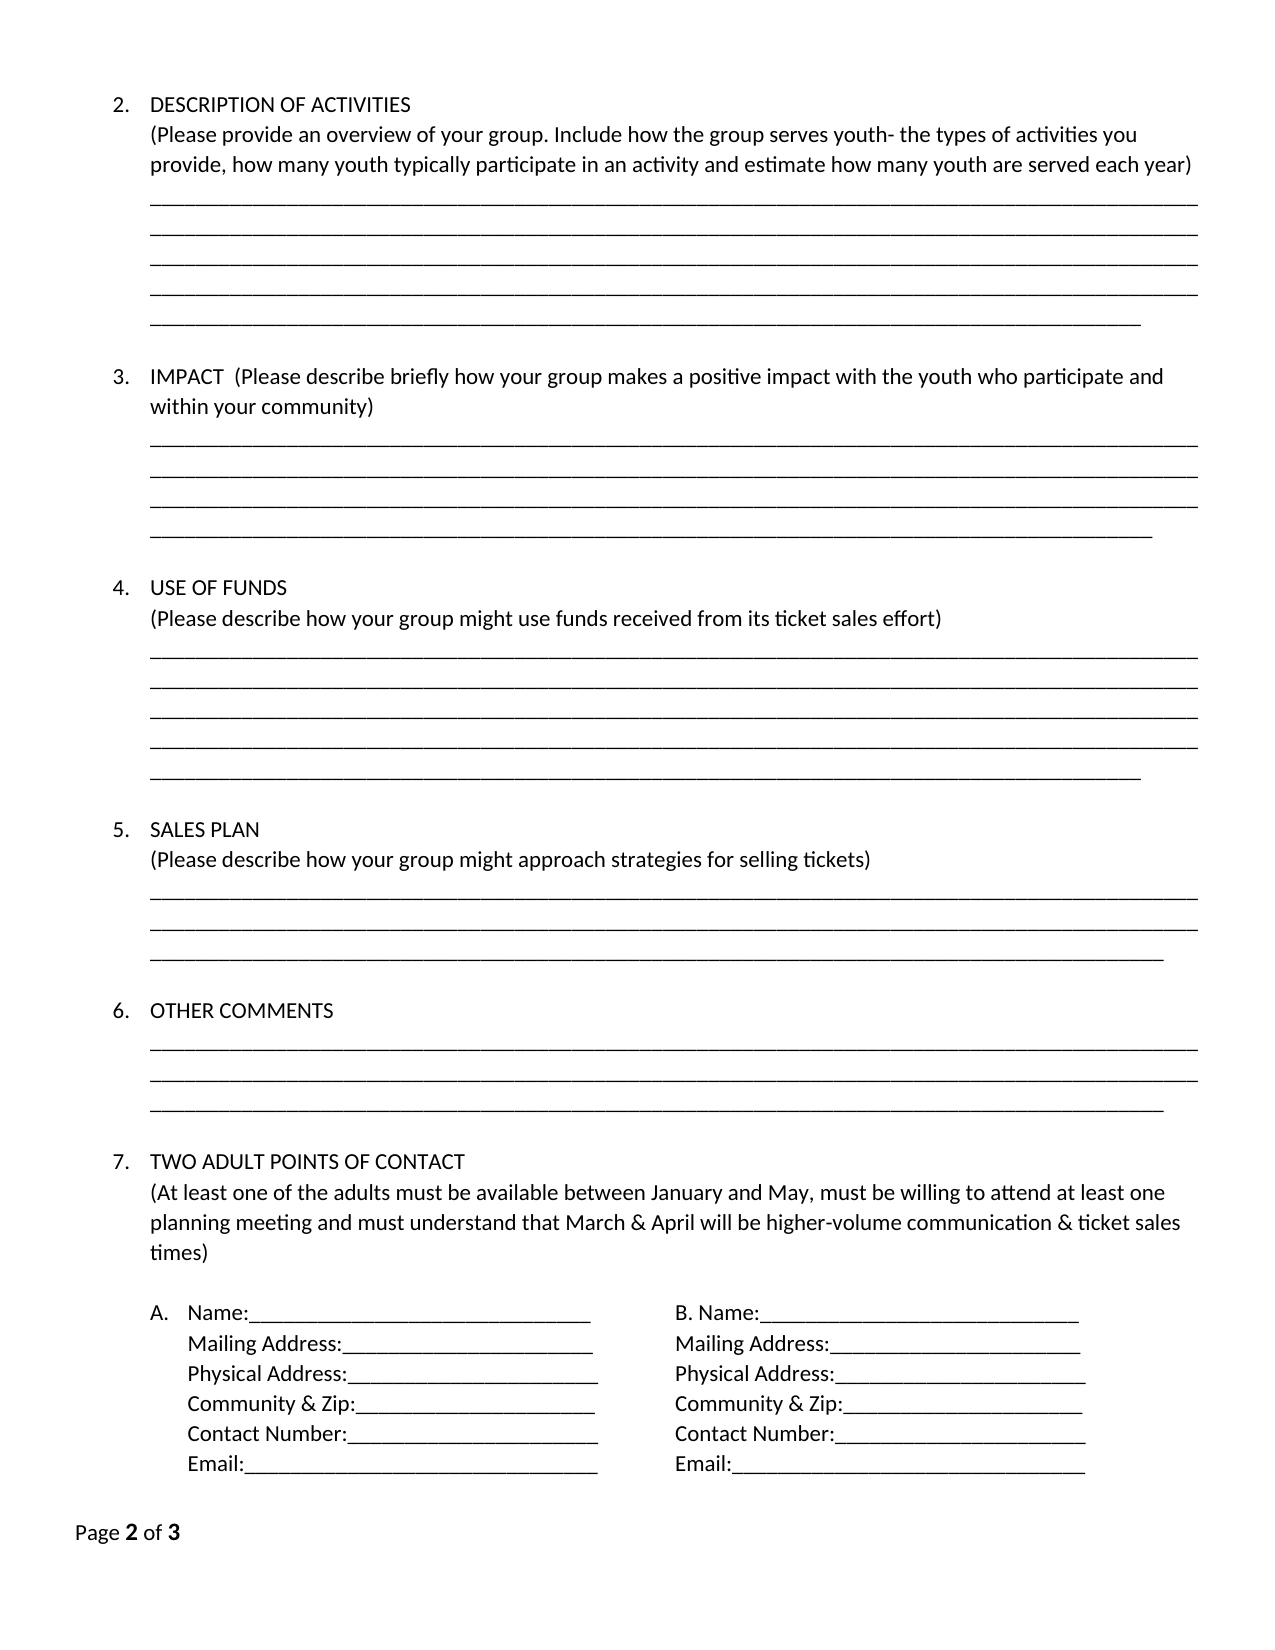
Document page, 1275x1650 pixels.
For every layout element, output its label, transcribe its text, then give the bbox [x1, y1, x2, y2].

list (At least one of the adults must be available between January and May, must be willing to attend at least one planning meeting and must understand that March & April will be higher-volume communication & ticket sales times) [150, 1178, 1200, 1266]
list (Please provide an overview of your group. Include how the group serves youth- the types of activities you provide, how many youth typically participate in an activity and estimate how many youth are served each year) [150, 120, 1200, 179]
list (Please describe how your group might use funds received from its ticket sales effort) [150, 604, 1200, 632]
list SALES PLAN [112, 815, 1200, 843]
list Mailing Address:______________________ Mailing Address:______________________ [187, 1329, 1200, 1357]
list Community & Zip:_____________________ Community & Zip:_____________________ [187, 1389, 1200, 1417]
list TWO ADULT POINTS OF CONTACT [112, 1147, 1200, 1176]
list _________________________________________________________________________________________________________________________________________________________________________________________________________________________________________________________________________________ [150, 876, 1200, 964]
list ____________________________________________________________________________________________________________________________________________________________________________________________________________________________________________________________________________________________________________________________________________________________________________ [150, 422, 1200, 541]
list _________________________________________________________________________________________________________________________________________________________________________________________________________________________________________________________________________________ [150, 1027, 1200, 1115]
list IMPACT (Please describe briefly how your group makes a positive impact with the youth who participate and within your community) [112, 362, 1200, 420]
list Physical Address:______________________ Physical Address:______________________ [187, 1359, 1200, 1387]
list _______________________________________________________________________________________________________________________________________________________________________________________________________________________________________________________________________________________________________________________________________________________________________________________________________________________________________________________________________ [150, 634, 1200, 783]
list DESCRIPTION OF ACTIVITIES [112, 90, 1200, 118]
list OTHER COMMENTS [112, 996, 1200, 1024]
list Contact Number:______________________ Contact Number:______________________ [187, 1419, 1200, 1447]
list Email:_______________________________ Email:_______________________________ [187, 1449, 1200, 1478]
list (Please describe how your group might approach strategies for selling tickets) [150, 845, 1200, 873]
list _______________________________________________________________________________________________________________________________________________________________________________________________________________________________________________________________________________________________________________________________________________________________________________________________________________________________________________________________________ [150, 181, 1200, 330]
list Name:______________________________ B. Name:____________________________ [150, 1298, 1200, 1327]
list USE OF FUNDS [112, 573, 1200, 602]
